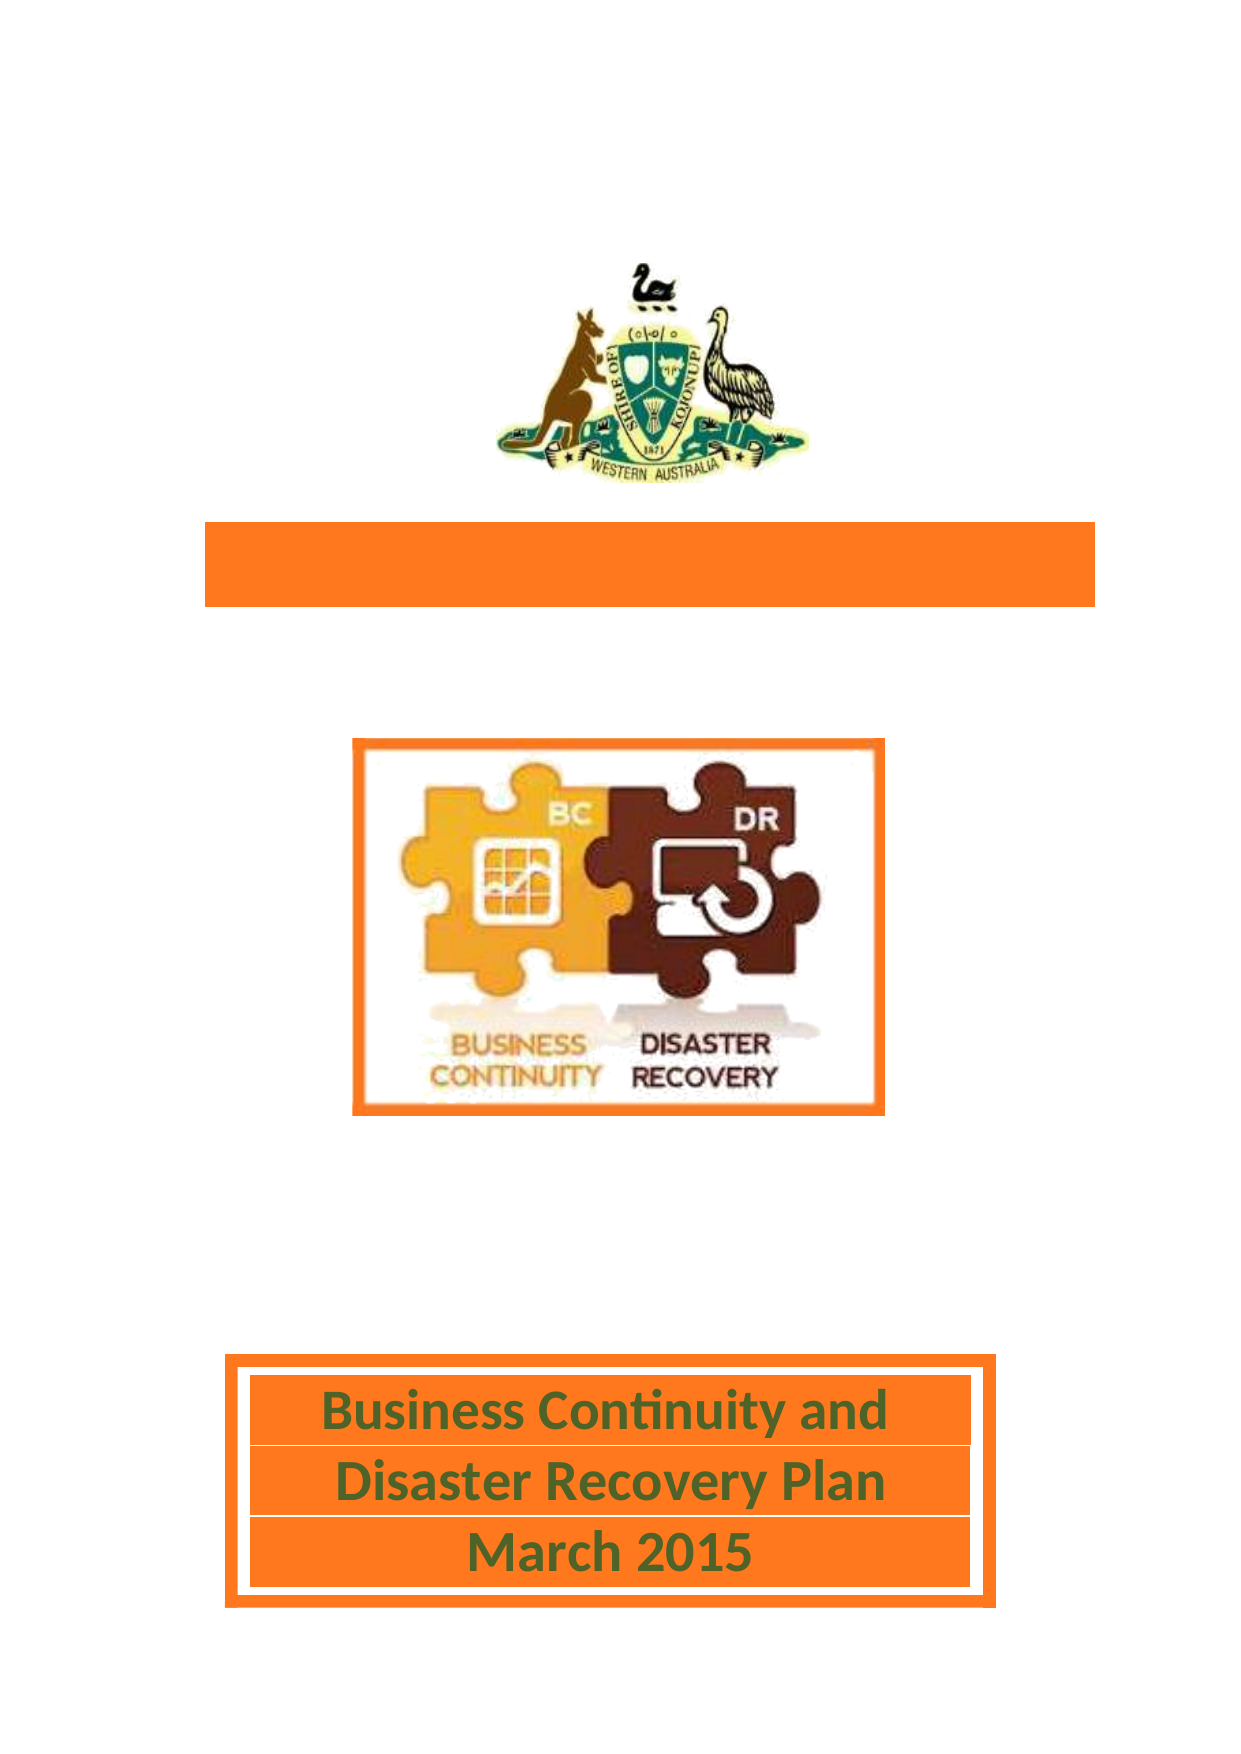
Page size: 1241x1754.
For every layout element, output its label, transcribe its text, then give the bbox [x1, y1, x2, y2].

picture [496, 263, 809, 483]
text March 2015 [467, 1515, 901, 1586]
text Disaster Recovery Plan [335, 1444, 901, 1514]
picture [352, 738, 885, 1116]
text Business Continuity and [321, 1374, 901, 1444]
